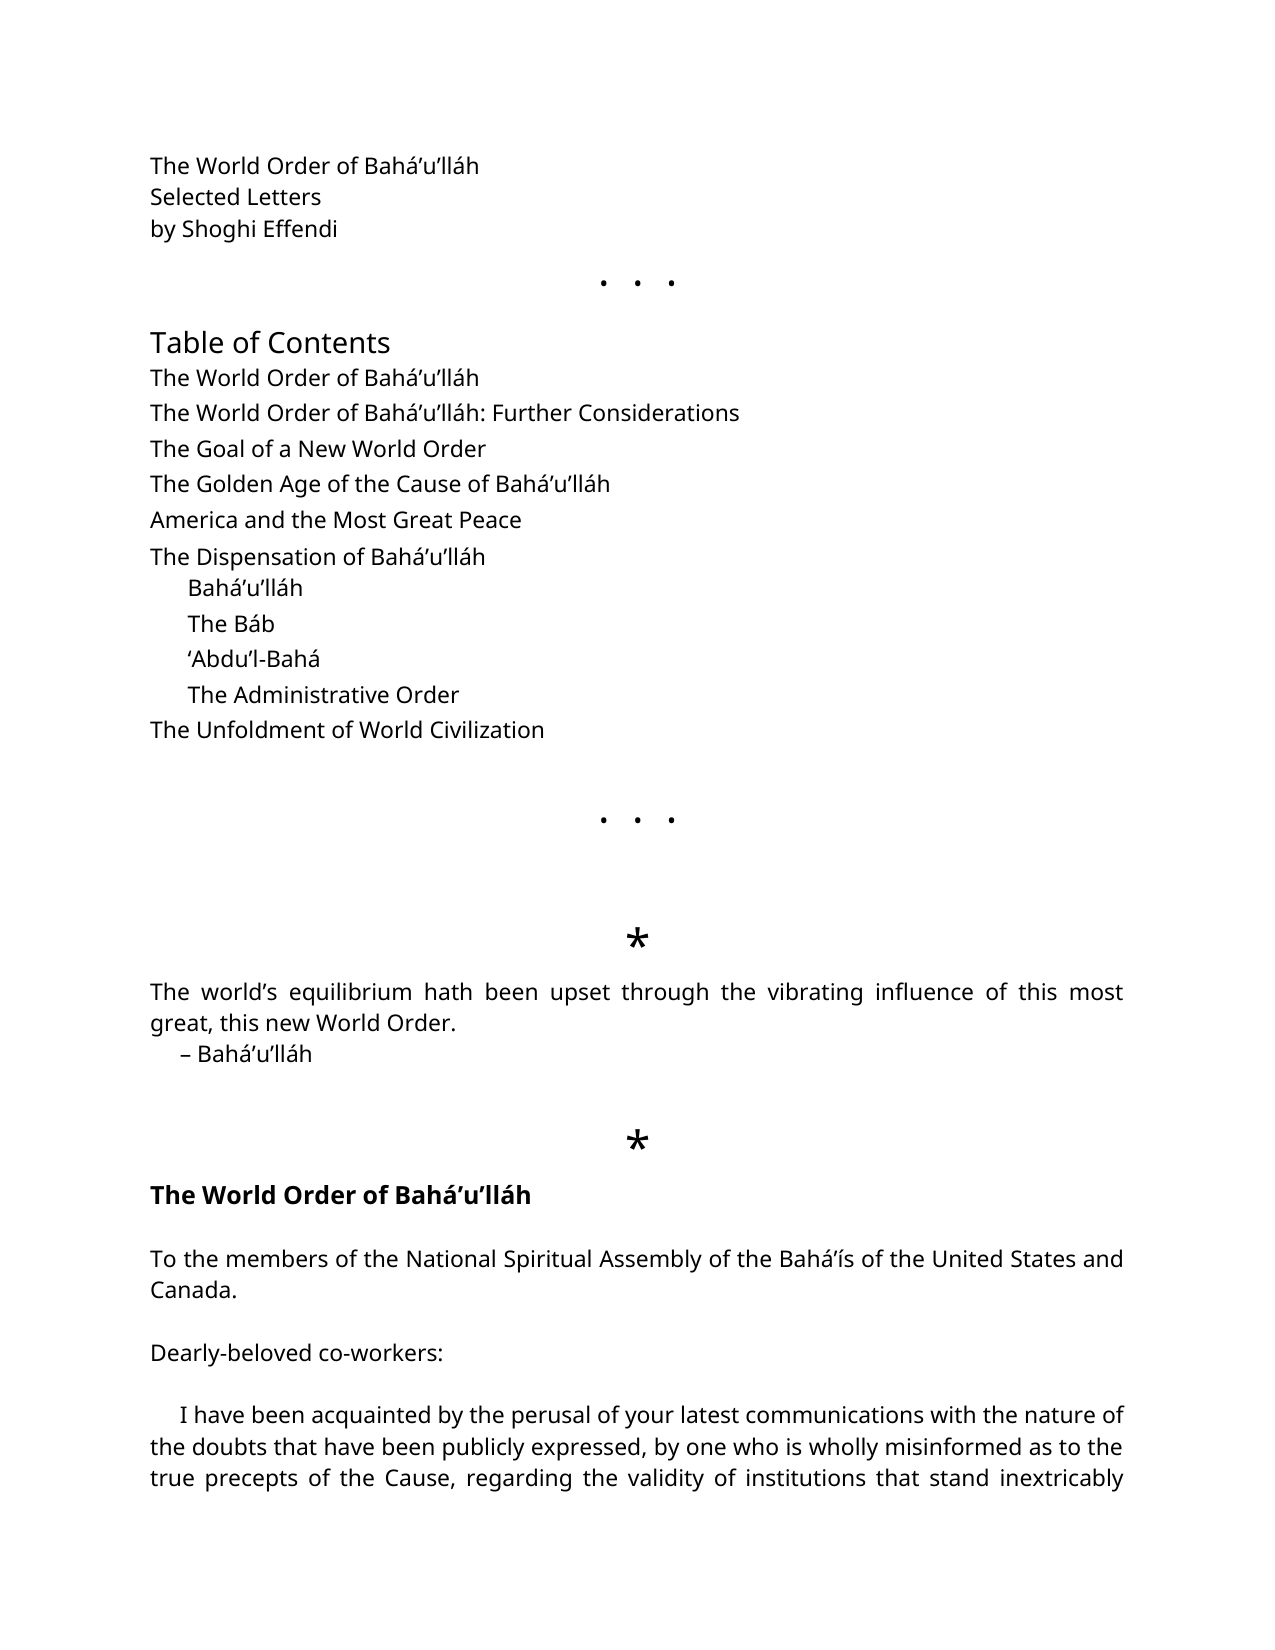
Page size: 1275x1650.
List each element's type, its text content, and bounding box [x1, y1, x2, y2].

text * [150, 913, 1125, 976]
text To the members of the National Spiritual Assembly of the Bahá’ís of the United States and Canada. [150, 1243, 1125, 1305]
text ‘Abdu’l‑Bahá [187, 643, 1125, 674]
text The Báb [187, 608, 1125, 639]
text The Golden Age of the Cause of Bahá’u’lláh [150, 468, 1125, 499]
text * [150, 1115, 1125, 1178]
text Table of Contents [150, 322, 1125, 362]
text Bahá’u’lláh [187, 572, 1125, 603]
text Dearly-beloved co-workers: [150, 1337, 1125, 1368]
text The world’s equilibrium hath been upset through the vibrating influence of this most great, this new World Order. [150, 976, 1125, 1038]
text – Bahá’u’lláh [150, 1038, 1125, 1069]
text The World Order of Bahá’u’lláh: Further Considerations [150, 397, 1125, 428]
text The Unfoldment of World Civilization [150, 714, 1125, 745]
text America and the Most Great Peace [150, 503, 1125, 535]
text The World Order of Bahá’u’lláh [150, 362, 1125, 393]
text The Goal of a New World Order [150, 433, 1125, 464]
text The Dispensation of Bahá’u’lláh [150, 541, 1125, 572]
text The Administrative Order [187, 678, 1125, 710]
text • • • [150, 267, 1125, 299]
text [150, 1399, 1125, 1493]
text • • • [150, 803, 1125, 836]
